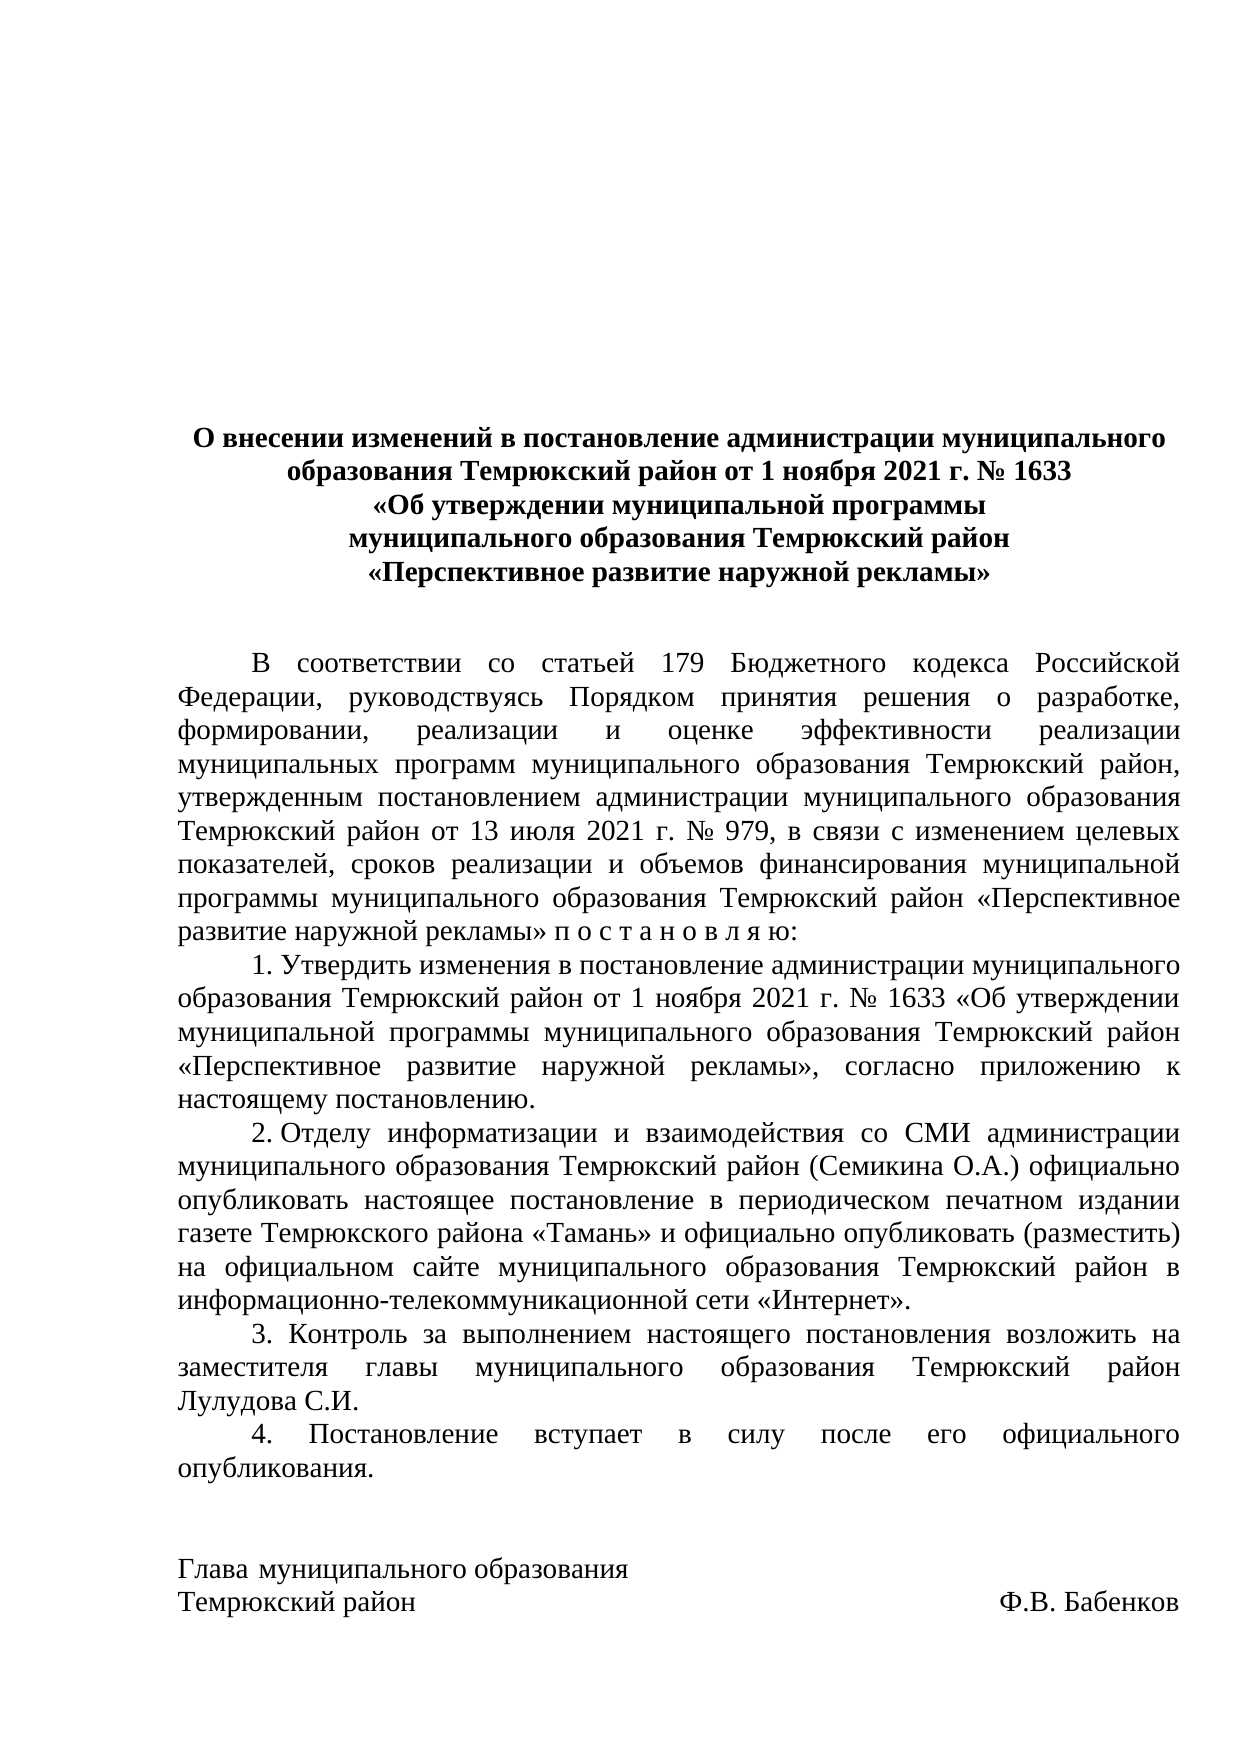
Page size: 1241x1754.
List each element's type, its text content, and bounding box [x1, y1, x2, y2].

text Темрюкский район Ф.В. Бабенков [177, 1584, 1181, 1618]
text О внесении изменений в постановление администрации муниципального образования Темрюкский район от 1 ноября 2021 г. № 1633 «Об утверждении муниципальной программы муниципального образования Темрюкский район [177, 420, 1181, 554]
text Глава муниципального образования [177, 1551, 1181, 1584]
text 2. Отделу информатизации и взаимодействия со СМИ администрации муниципального образования Темрюкский район (Семикина О.А.) официально опубликовать настоящее постановление в периодическом печатном издании газете Темрюкского района «Тамань» и официально опубликовать (разместить) на официальном сайте муниципального образования Темрюкский район в информационно-телекоммуникационной сети «Интернет». [177, 1115, 1181, 1316]
text 4. Постановление вступает в силу после его официального опубликования. [177, 1417, 1181, 1484]
text 3. Контроль за выполнением настоящего постановления возложить на заместителя главы муниципального образования Темрюкский район Лулудова С.И. [177, 1316, 1181, 1417]
text «Перспективное развитие наружной рекламы» [177, 554, 1181, 588]
text В соответствии со статьей 179 Бюджетного кодекса Российской Федерации, руководствуясь Порядком принятия решения о разработке, формировании, реализации и оценке эффективности реализации муниципальных программ муниципального образования Темрюкский район, утвержденным постановлением администрации муниципального образования Темрюкский район от 13 июля 2021 г. № 979, в связи с изменением целевых показателей, сроков реализации и объемов финансирования муниципальной программы муниципального образования Темрюкский район «Перспективное развитие наружной рекламы» п о с т а н о в л я ю: [177, 645, 1181, 947]
text 1. Утвердить изменения в постановление администрации муниципального образования Темрюкский район от 1 ноября 2021 г. № 1633 «Об утверждении муниципальной программы муниципального образования Темрюкский район «Перспективное развитие наружной рекламы», согласно приложению к настоящему постановлению. [177, 947, 1181, 1115]
